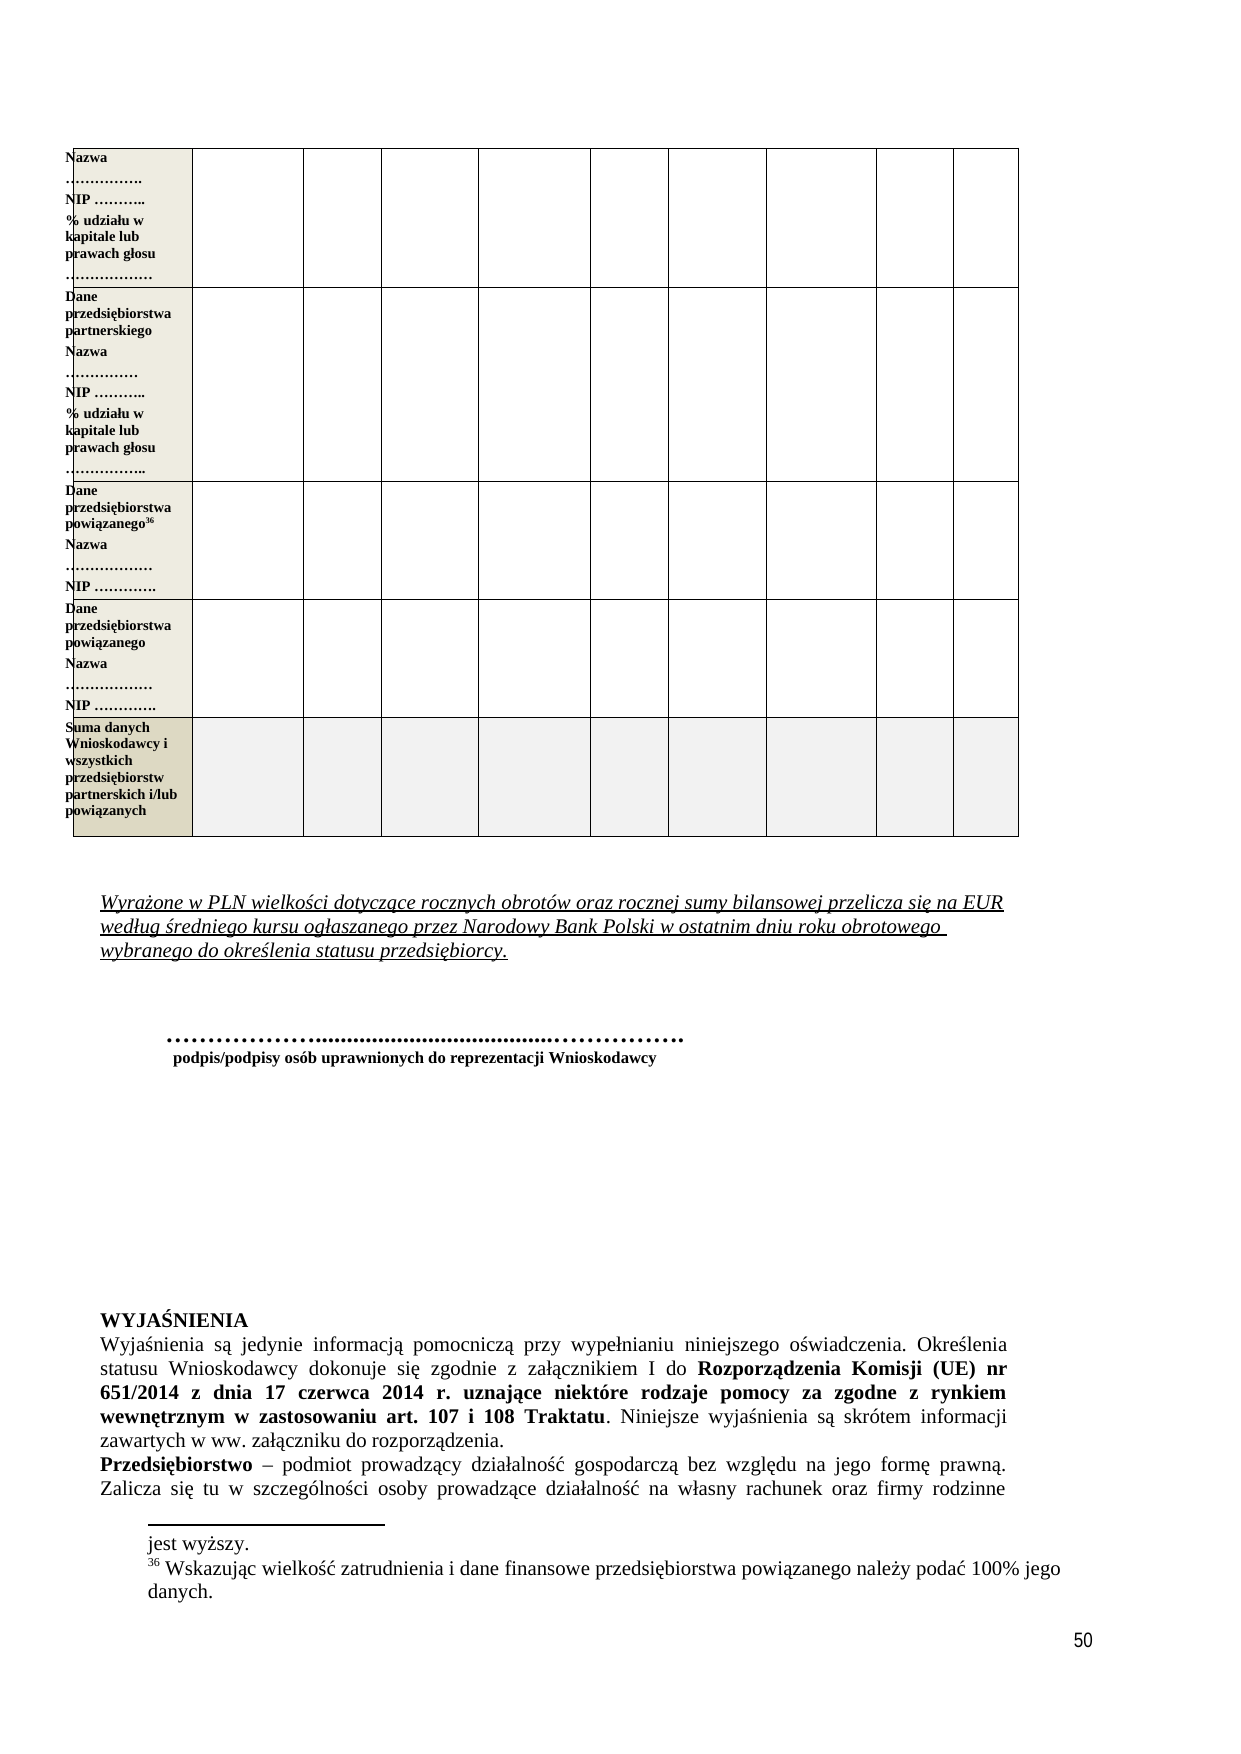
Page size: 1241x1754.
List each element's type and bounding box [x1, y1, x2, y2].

table_header [74, 837, 1019, 1500]
